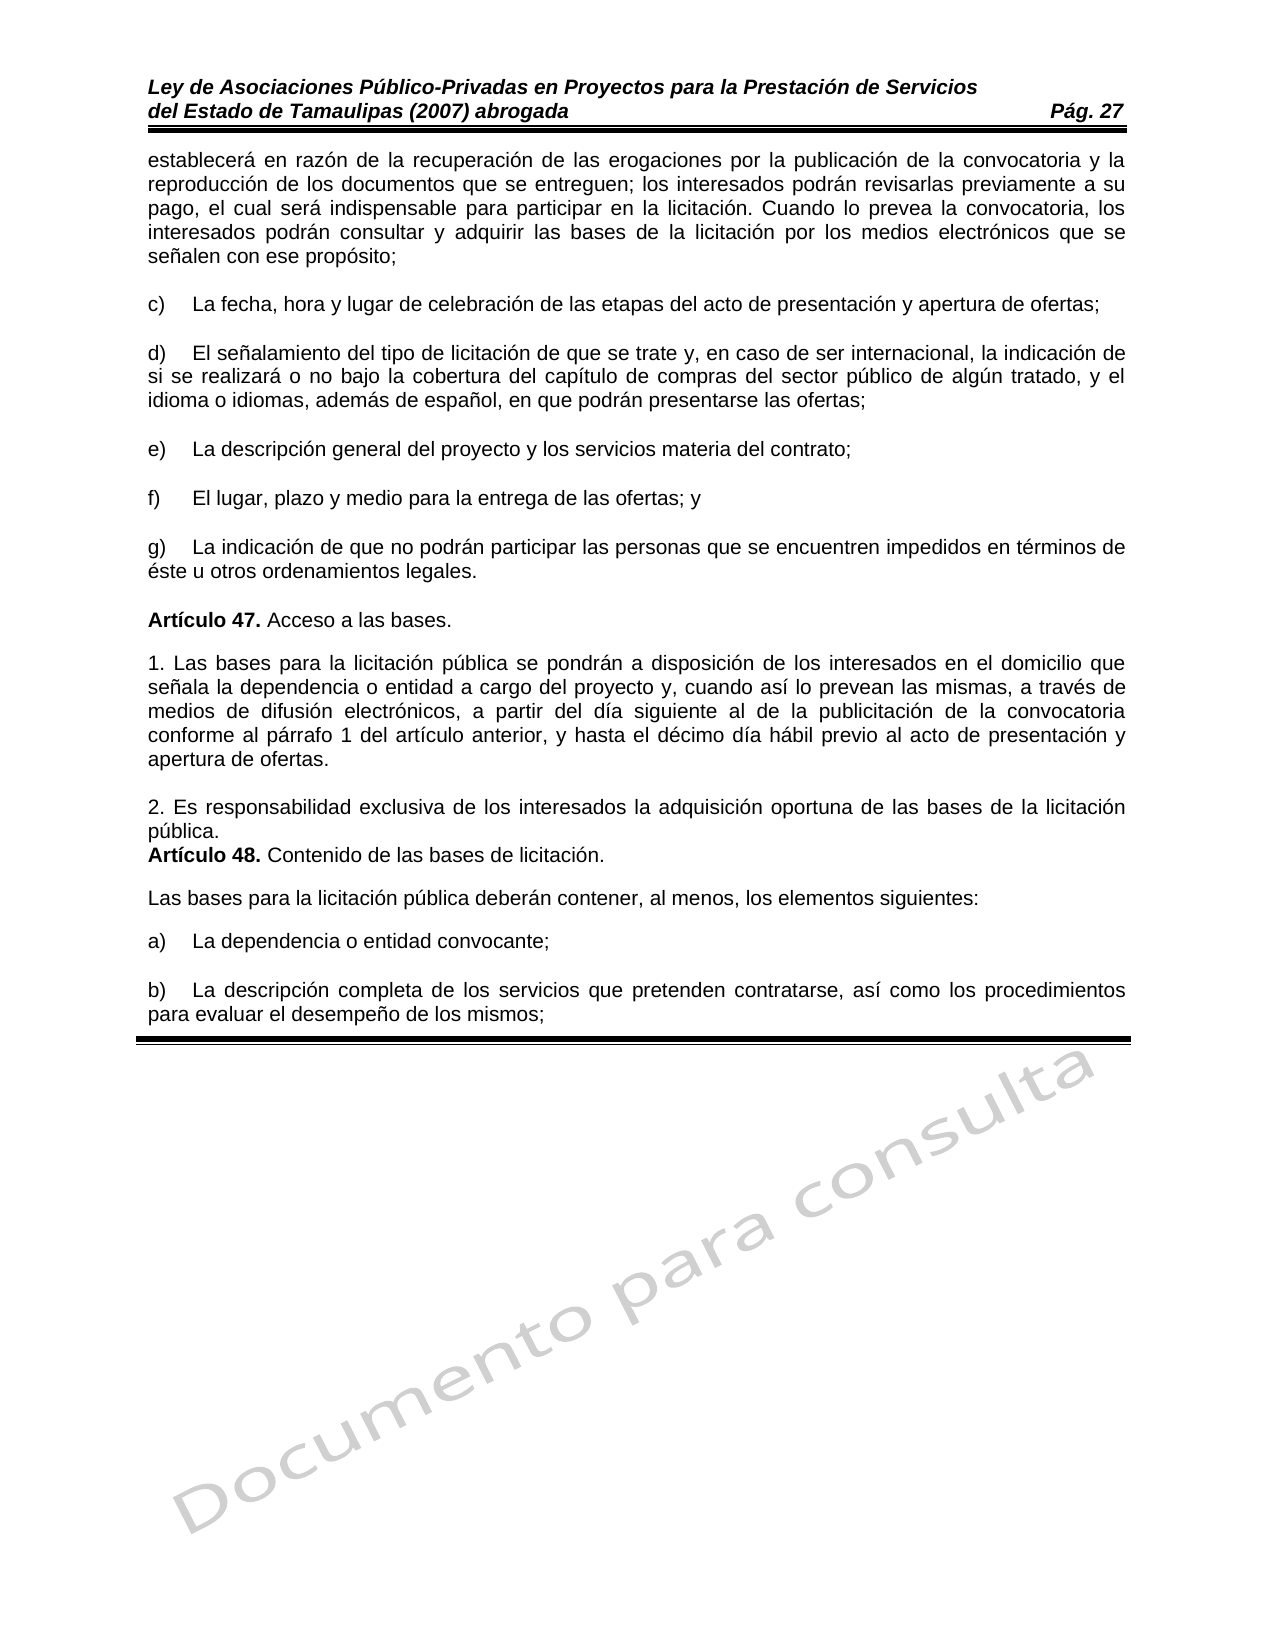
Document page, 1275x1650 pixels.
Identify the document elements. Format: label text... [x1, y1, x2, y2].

list El lugar, plazo y medio para la entrega de las ofertas; y [148, 486, 1127, 510]
text Artículo 47. Acceso a las bases. [148, 608, 1127, 632]
list La descripción general del proyecto y los servicios materia del contrato; [148, 437, 1127, 461]
list El señalamiento del tipo de licitación de que se trate y, en caso de ser internacional, la indicación de si se realizará o no bajo la cobertura del capítulo de compras del sector público de algún tratado, y el idioma o idiomas, además de español, en que podrán presentarse las ofertas; [148, 340, 1127, 412]
list Los lugares, fechas y horarios en los cuales los interesados podrán obtener las bases de la licitación y, en su caso, el costo y forma de pago de las mismas. Si las bases implican un costo, éste se establecerá en razón de la recuperación de las erogaciones por la publicación de la convocatoria y la reproducción de los documentos que se entreguen; los interesados podrán revisarlas previamente a su pago, el cual será indispensable para participar en la licitación. Cuando lo prevea la convocatoria, los interesados podrán consultar y adquirir las bases de la licitación por los medios electrónicos que se señalen con ese propósito; [148, 148, 1127, 267]
list La descripción completa de los servicios que pretenden contratarse, así como los procedimientos para evaluar el desempeño de los mismos; [148, 978, 1127, 1026]
list La fecha, hora y lugar de celebración de las etapas del acto de presentación y apertura de ofertas; [148, 291, 1127, 315]
list La indicación de que no podrán participar las personas que se encuentren impedidos en términos de éste u otros ordenamientos legales. [148, 535, 1127, 583]
text Artículo 48. Contenido de las bases de licitación. [148, 843, 1127, 867]
text Las bases para la licitación pública deberán contener, al menos, los elementos siguientes: [148, 886, 1127, 910]
text 1. Las bases para la licitación pública se pondrán a disposición de los interesados en el domicilio que señala la dependencia o entidad a cargo del proyecto y, cuando así lo prevean las mismas, a través de medios de difusión electrónicos, a partir del día siguiente al de la publicitación de la convocatoria conforme al párrafo 1 del artículo anterior, y hasta el décimo día hábil previo al acto de presentación y apertura de ofertas. [148, 651, 1127, 771]
text 2. Es responsabilidad exclusiva de los interesados la adquisición oportuna de las bases de la licitación pública. [148, 795, 1127, 843]
list La dependencia o entidad convocante; [148, 929, 1127, 953]
